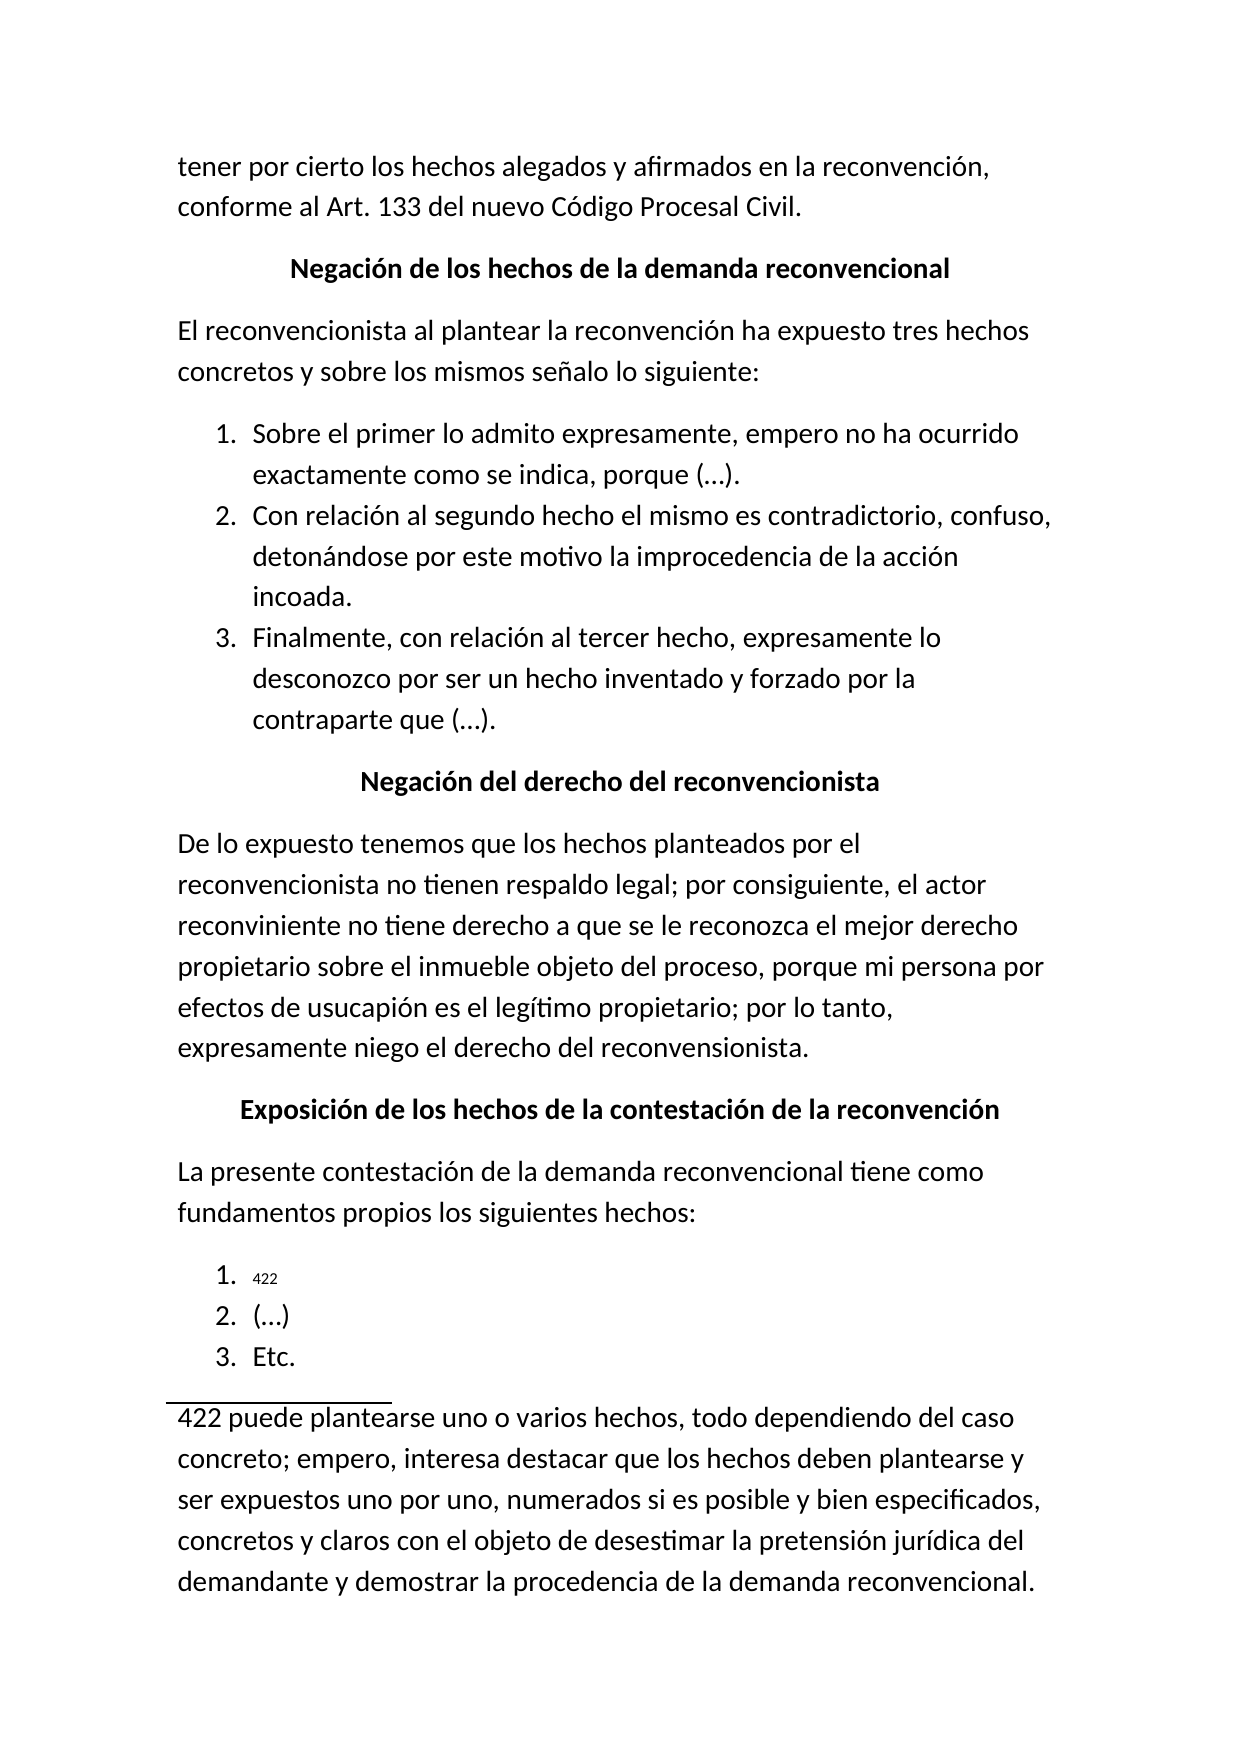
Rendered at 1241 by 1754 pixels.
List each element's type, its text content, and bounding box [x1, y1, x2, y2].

text 422 puede plantearse uno o varios hechos, todo dependiendo del caso concreto; empero, interesa destacar que los hechos deben plantearse y ser expuestos uno por uno, numerados si es posible y bien especificados, concretos y claros con el objeto de desestimar la pretensión jurídica del demandante y demostrar la procedencia de la demanda reconvencional. [177, 1399, 1063, 1599]
text Negación del derecho del reconvencionista [177, 763, 1063, 799]
text Negación de los hechos de la demanda reconvencional [177, 250, 1063, 286]
text De lo expuesto tenemos que los hechos planteados por el reconvencionista no tienen respaldo legal; por consiguiente, el actor reconviniente no tiene derecho a que se le reconozca el mejor derecho propietario sobre el inmueble objeto del proceso, porque mi persona por efectos de usucapión es el legítimo propietario; por lo tanto, expresamente niego el derecho del reconvensionista. [177, 825, 1063, 1065]
list Sobre el primer lo admito expresamente, empero no ha ocurrido exactamente como se indica, porque (…). [215, 415, 1063, 491]
list (…) [215, 1297, 1063, 1332]
text El reconvencionista al plantear la reconvención ha expuesto tres hechos concretos y sobre los mismos señalo lo siguiente: [177, 312, 1063, 389]
list 422 [215, 1256, 1063, 1291]
list Etc. [215, 1338, 1063, 1373]
text Exposición de los hechos de la contestación de la reconvención [177, 1091, 1063, 1127]
list Finalmente, con relación al tercer hecho, expresamente lo desconozco por ser un hecho inventado y forzado por la contraparte que (…). [215, 619, 1063, 737]
text La presente contestación de la demanda reconvencional tiene como fundamentos propios los siguientes hechos: [177, 1153, 1063, 1230]
list Con relación al segundo hecho el mismo es contradictorio, confuso, detonándose por este motivo la improcedencia de la acción incoada. [215, 497, 1063, 614]
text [177, 148, 1063, 224]
